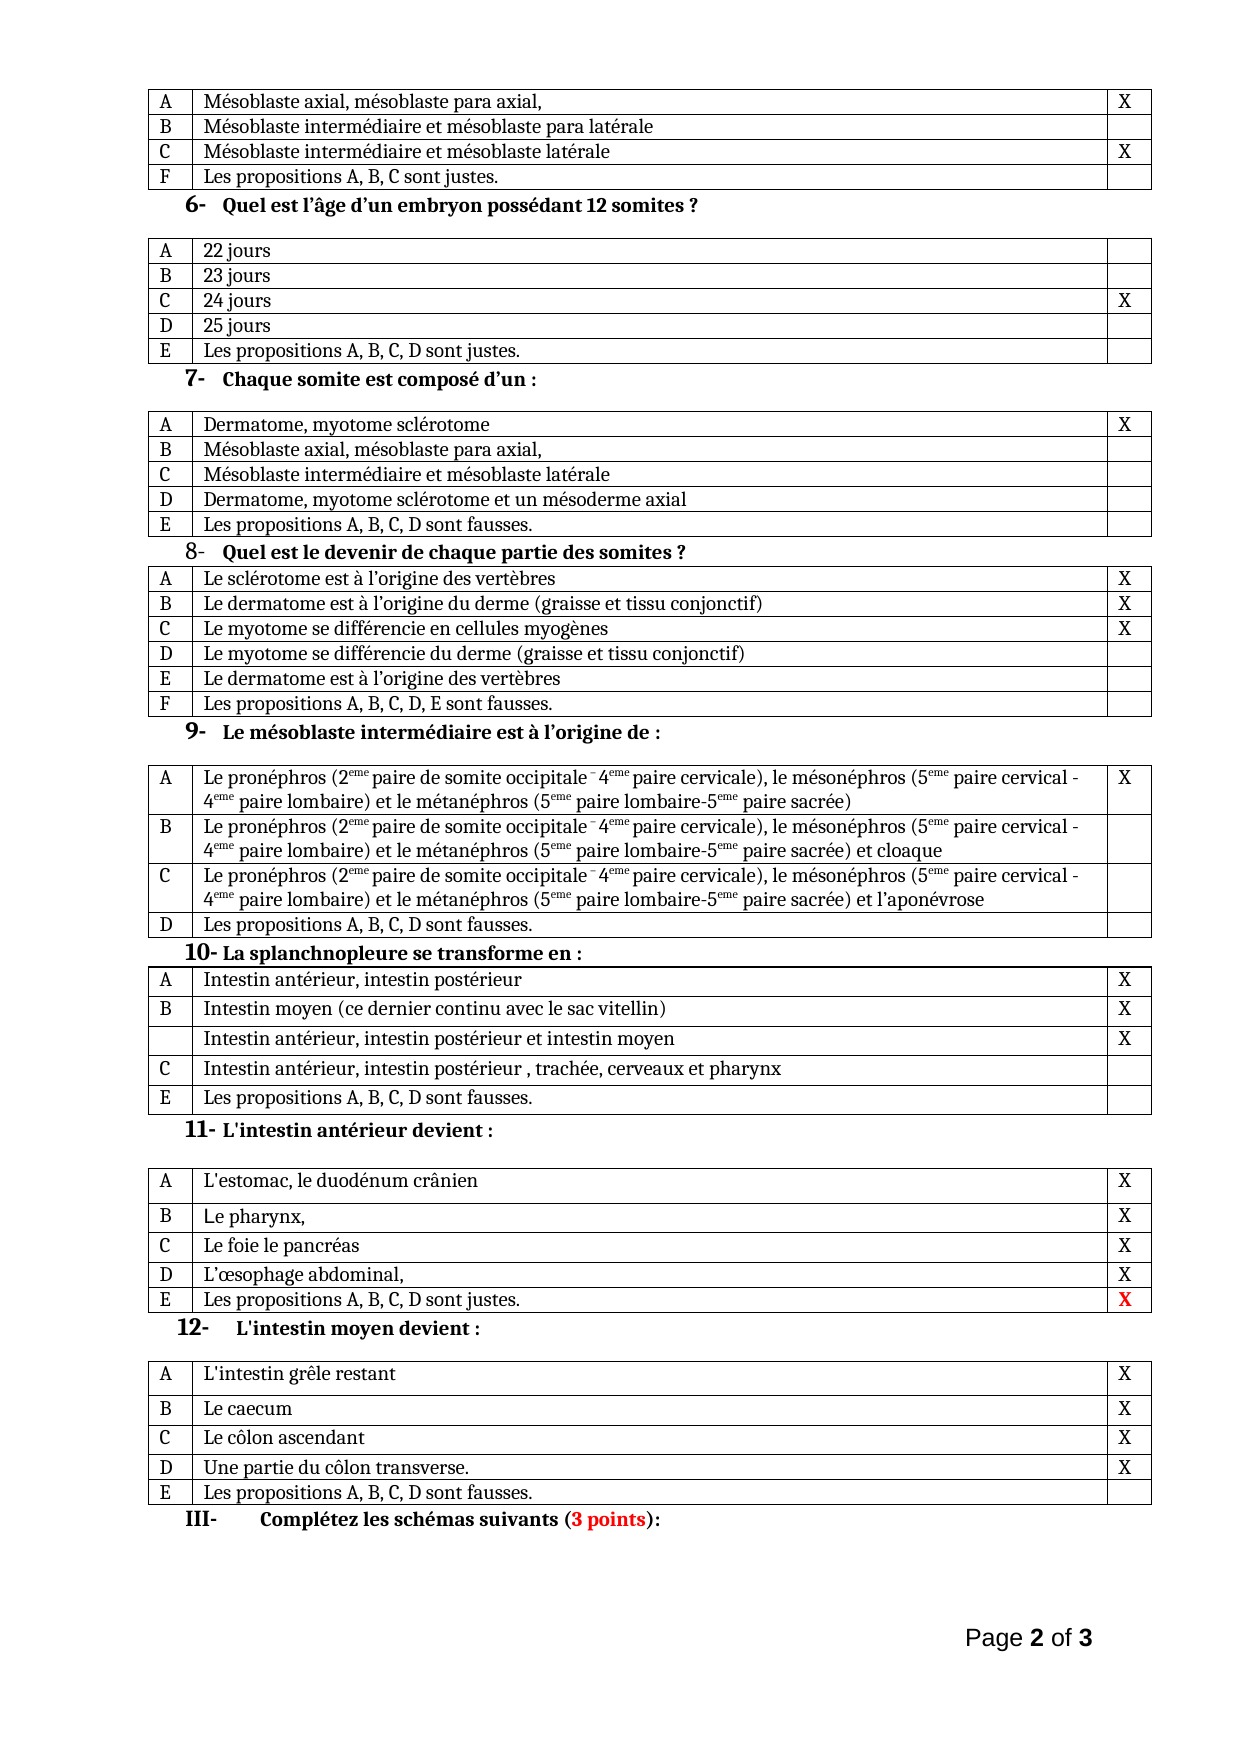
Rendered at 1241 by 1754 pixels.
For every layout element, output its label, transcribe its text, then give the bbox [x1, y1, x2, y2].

table_cell 25 jours [193, 314, 1107, 337]
table_cell Le pronéphros (2eme paire de somite occipitale – 4eme paire cervicale), le mésonéphros (5eme paire cervical -4eme paire lombaire) et le métanéphros (5eme paire lombaire-5eme paire sacrée) et l’aponévrose [193, 864, 1107, 912]
table_cell [1108, 667, 1151, 691]
table_cell Les propositions A, B, C sont justes. [193, 165, 1107, 189]
table_cell Intestin antérieur, intestin postérieur et intestin moyen [193, 1027, 1107, 1055]
table_cell Mésoblaste intermédiaire et mésoblaste latérale [193, 462, 1107, 486]
table_cell B [149, 264, 192, 287]
table_header A [149, 1362, 192, 1395]
table_cell 23 jours [193, 264, 1107, 287]
table_cell [1108, 642, 1151, 666]
table_cell F [149, 165, 192, 189]
table_cell C [149, 1056, 192, 1085]
table_header L'estomac, le duodénum crânien [193, 1169, 1107, 1203]
table_cell D [149, 1263, 192, 1287]
table_header Dermatome, myotome sclérotome [193, 412, 1107, 436]
table_cell D [149, 487, 192, 511]
list Complétez les schémas suivants (3 points): [185, 1505, 1093, 1532]
table_cell E [149, 1480, 192, 1504]
table_cell C [149, 617, 192, 641]
table_header A [149, 412, 192, 436]
table_cell [1108, 1056, 1151, 1085]
list Le mésoblaste intermédiaire est à l’origine de : [185, 717, 1093, 746]
table_cell E [149, 1086, 192, 1114]
table_header A [149, 968, 192, 996]
table_cell F [149, 692, 192, 716]
table_cell Le pronéphros (2eme paire de somite occipitale – 4eme paire cervicale), le mésonéphros (5eme paire cervical -4eme paire lombaire) et le métanéphros (5eme paire lombaire-5eme paire sacrée) et cloaque [193, 815, 1107, 863]
table_cell B [149, 437, 192, 461]
table_cell [1108, 437, 1151, 461]
table_cell L’œsophage abdominal, [193, 1263, 1107, 1287]
table_cell X [1108, 1288, 1151, 1312]
table_cell [1108, 692, 1151, 716]
list La splanchnopleure se transforme en : [185, 938, 1093, 966]
table_cell D [149, 314, 192, 337]
table_cell [1108, 462, 1151, 486]
table_header A [149, 766, 192, 814]
table_cell C [149, 1426, 192, 1454]
table_cell Les propositions A, B, C, D sont fausses. [193, 1480, 1107, 1504]
list L'intestin antérieur devient : [185, 1115, 1093, 1144]
table_header X [1108, 1169, 1151, 1203]
table_cell X [1108, 1263, 1151, 1287]
table_cell Une partie du côlon transverse. [193, 1455, 1107, 1479]
table_header Intestin antérieur, intestin postérieur [193, 968, 1107, 996]
table_cell D [149, 913, 192, 937]
table_cell Mésoblaste axial, mésoblaste para axial, [193, 437, 1107, 461]
table_cell Les propositions A, B, C, D sont fausses. [193, 512, 1107, 536]
table_cell C [149, 289, 192, 312]
table_cell B [149, 1204, 192, 1232]
list Chaque somite est composé d’un : [185, 364, 1093, 392]
table_cell B [149, 592, 192, 616]
table_cell E [149, 512, 192, 536]
table_cell D [149, 1455, 192, 1479]
table_cell X [1108, 289, 1151, 312]
table_cell [149, 1027, 192, 1055]
table_cell E [149, 667, 192, 691]
table_header Le sclérotome est à l’origine des vertèbres [193, 567, 1107, 591]
table_cell Mésoblaste intermédiaire et mésoblaste para latérale [193, 115, 1107, 139]
table_header L'intestin grêle restant [193, 1362, 1107, 1395]
table_cell Le foie le pancréas [193, 1233, 1107, 1262]
table_cell Le dermatome est à l’origine du derme (graisse et tissu conjonctif) [193, 592, 1107, 616]
table_cell Le pharynx, [193, 1204, 1107, 1232]
table_cell Les propositions A, B, C, D sont justes. [193, 1288, 1107, 1312]
table_cell X [1108, 1233, 1151, 1262]
table_header X [1108, 968, 1151, 996]
table_cell C [149, 864, 192, 912]
table_cell X [1108, 617, 1151, 641]
table_cell B [149, 1396, 192, 1425]
table_cell [1108, 815, 1151, 863]
table_cell Mésoblaste intermédiaire et mésoblaste latérale [193, 140, 1107, 164]
table_cell X [1108, 140, 1151, 164]
table_cell X [1108, 997, 1151, 1026]
table_cell [1108, 913, 1151, 937]
table_header [1108, 239, 1151, 262]
table_header X [1108, 412, 1151, 436]
table_cell Le myotome se différencie en cellules myogènes [193, 617, 1107, 641]
table_cell [1108, 264, 1151, 287]
table_cell Le myotome se différencie du derme (graisse et tissu conjonctif) [193, 642, 1107, 666]
table_cell B [149, 815, 192, 863]
table_cell Les propositions A, B, C, D sont fausses. [193, 913, 1107, 937]
table_cell Dermatome, myotome sclérotome et un mésoderme axial [193, 487, 1107, 511]
table_cell Intestin antérieur, intestin postérieur , trachée, cerveaux et pharynx [193, 1056, 1107, 1085]
table_header X [1108, 766, 1151, 814]
table_cell [1108, 115, 1151, 139]
list Quel est l’âge d’un embryon possédant 12 somites ? [185, 190, 1093, 218]
table_cell C [149, 1233, 192, 1262]
table_cell Les propositions A, B, C, D, E sont fausses. [193, 692, 1107, 716]
table_header Mésoblaste axial, mésoblaste para axial, [193, 90, 1107, 114]
table_cell X [1108, 1027, 1151, 1055]
table_cell X [1108, 592, 1151, 616]
table_header A [149, 239, 192, 262]
list Quel est le devenir de chaque partie des somites ? [185, 537, 1093, 566]
table_cell Intestin moyen (ce dernier continu avec le sac vitellin) 7- Boucle du côlon ascendant 8- Mésentères 9- Abdomen [193, 997, 1107, 1026]
table_cell C [149, 462, 192, 486]
table_cell Le dermatome est à l’origine des vertèbres [193, 667, 1107, 691]
table_cell [1108, 314, 1151, 337]
table_cell [1108, 1480, 1151, 1504]
table_cell B [149, 115, 192, 139]
table_cell [1108, 1086, 1151, 1114]
table_cell B [149, 997, 192, 1026]
table_cell X [1108, 1204, 1151, 1232]
list L'intestin moyen devient : [177, 1313, 1093, 1342]
table_header X [1108, 567, 1151, 591]
table_cell D [149, 642, 192, 666]
table_header 22 jours [193, 239, 1107, 262]
table_header A [149, 567, 192, 591]
table_header X [1108, 90, 1151, 114]
table_cell Les propositions A, B, C, D sont fausses. [193, 1086, 1107, 1114]
table_cell [1108, 487, 1151, 511]
table_cell X [1108, 1455, 1151, 1479]
table_header Le pronéphros (2eme paire de somite occipitale – 4eme paire cervicale), le mésonéphros (5eme paire cervical -4eme paire lombaire) et le métanéphros (5eme paire lombaire-5eme paire sacrée) [193, 766, 1107, 814]
table_cell 24 jours [193, 289, 1107, 312]
table_header X [1108, 1362, 1151, 1395]
table_cell [1108, 165, 1151, 189]
table_cell [1108, 512, 1151, 536]
table_header A [149, 1169, 192, 1203]
table_cell Le caecum [193, 1396, 1107, 1425]
table_cell C [149, 140, 192, 164]
table_cell Le côlon ascendant [193, 1426, 1107, 1454]
table_cell [1108, 339, 1151, 362]
table_cell Les propositions A, B, C, D sont justes. [193, 339, 1107, 362]
table_header A [149, 90, 192, 114]
table_cell E [149, 1288, 192, 1312]
table_cell E [149, 339, 192, 362]
table_cell X [1108, 1396, 1151, 1425]
table_cell [1108, 864, 1151, 912]
table_cell X [1108, 1426, 1151, 1454]
